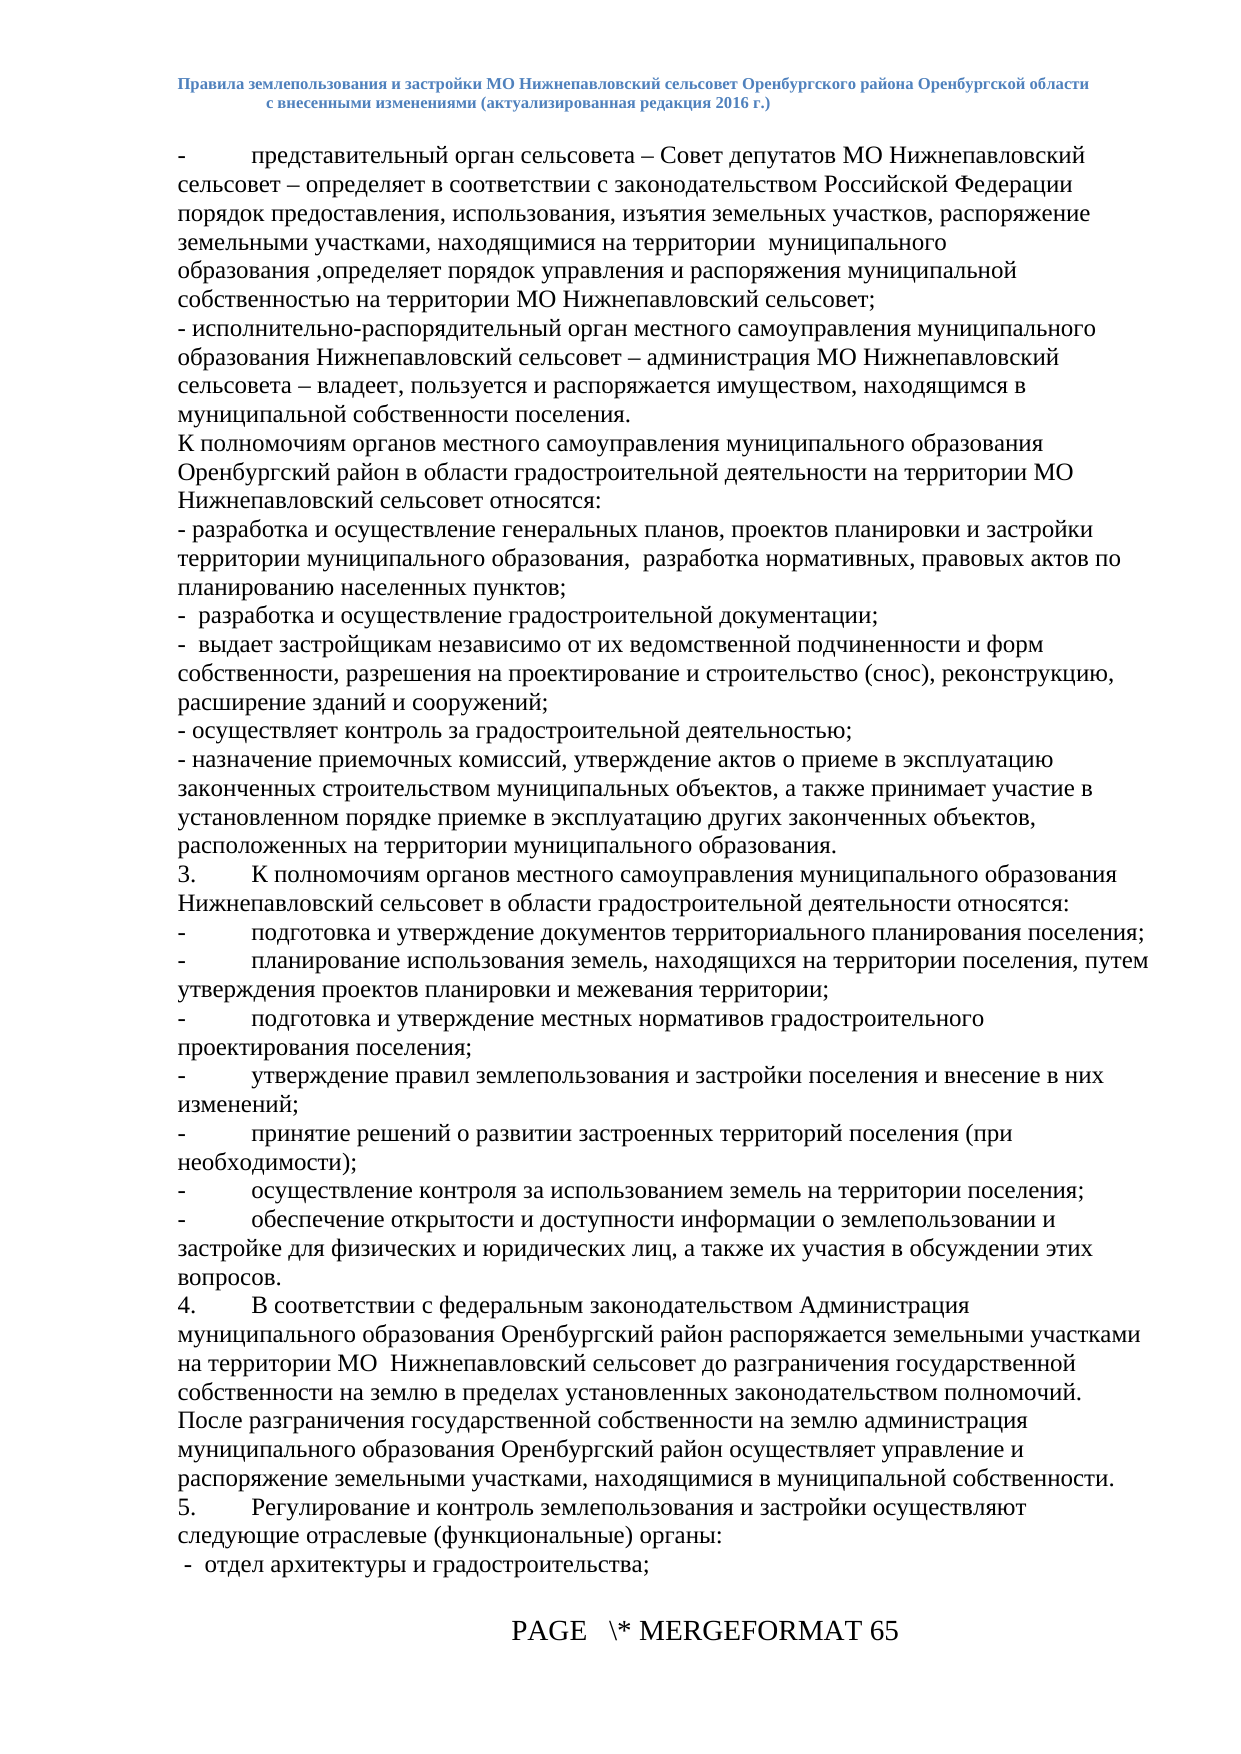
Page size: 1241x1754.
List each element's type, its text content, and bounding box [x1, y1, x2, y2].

text - разработка и осуществление генеральных планов, проектов планировки и застройки территории муниципального образования, разработка нормативных, правовых актов по планированию населенных пунктов; [177, 514, 1152, 601]
text - планирование использования земель, находящихся на территории поселения, путем утверждения проектов планировки и межевания территории; [177, 946, 1152, 1003]
text - разработка и осуществление градостроительной документации; [177, 601, 1152, 629]
text - осуществляет контроль за градостроительной деятельностью; [177, 716, 1152, 744]
text - подготовка и утверждение документов территориального планирования поселения; [177, 917, 1152, 946]
text - принятие решений о развитии застроенных территорий поселения (при необходимости); [177, 1118, 1152, 1176]
text - назначение приемочных комиссий, утверждение актов о приеме в эксплуатацию законченных строительством муниципальных объектов, а также принимает участие в установленном порядке приемке в эксплуатацию других законченных объектов, расположенных на территории муниципального образования. [177, 744, 1152, 859]
list Регулирование и контроль землепользования и застройки осуществляют следующие отраслевые (функциональные) органы: [177, 1492, 1152, 1549]
list В соответствии с федеральным законодательством Администрация муниципального образования Оренбургский район распоряжается земельными участками на территории МО Нижнепавловский сельсовет до разграничения государственной собственности на землю в пределах установленных законодательством полномочий. После разграничения государственной собственности на землю администрация муниципального образования Оренбургский район осуществляет управление и распоряжение земельными участками, находящимися в муниципальной собственности. [177, 1291, 1152, 1492]
text - утверждение правил землепользования и застройки поселения и внесение в них изменений; [177, 1061, 1152, 1118]
text - исполнительно-распорядительный орган местного самоуправления муниципального образования Нижнепавловский сельсовет – администрация МО Нижнепавловский сельсовета – владеет, пользуется и распоряжается имуществом, находящимся в муниципальной собственности поселения. [177, 313, 1152, 428]
text - подготовка и утверждение местных нормативов градостроительного проектирования поселения; [177, 1003, 1152, 1061]
text - осуществление контроля за использованием земель на территории поселения; [177, 1176, 1152, 1204]
text - представительный орган сельсовета – Совет депутатов МО Нижнепавловский сельсовет – определяет в соответствии с законодательством Российской Федерации порядок предоставления, использования, изъятия земельных участков, распоряжение земельными участками, находящимися на территории муниципального образования ,определяет порядок управления и распоряжения муниципальной собственностью на территории МО Нижнепавловский сельсовет; [177, 141, 1152, 313]
text - отдел архитектуры и градостроительства; [177, 1549, 1152, 1578]
text - обеспечение открытости и доступности информации о землепользовании и застройке для физических и юридических лиц, а также их участия в обсуждении этих вопросов. [177, 1204, 1152, 1291]
text - выдает застройщикам независимо от их ведомственной подчиненности и форм собственности, разрешения на проектирование и строительство (снос), реконструкцию, расширение зданий и сооружений; [177, 629, 1152, 716]
list К полномочиям органов местного самоуправления муниципального образования Нижнепавловский сельсовет в области градостроительной деятельности относятся: [177, 859, 1152, 917]
text К полномочиям органов местного самоуправления муниципального образования Оренбургский район в области градостроительной деятельности на территории МО Нижнепавловский сельсовет относятся: [177, 428, 1152, 514]
